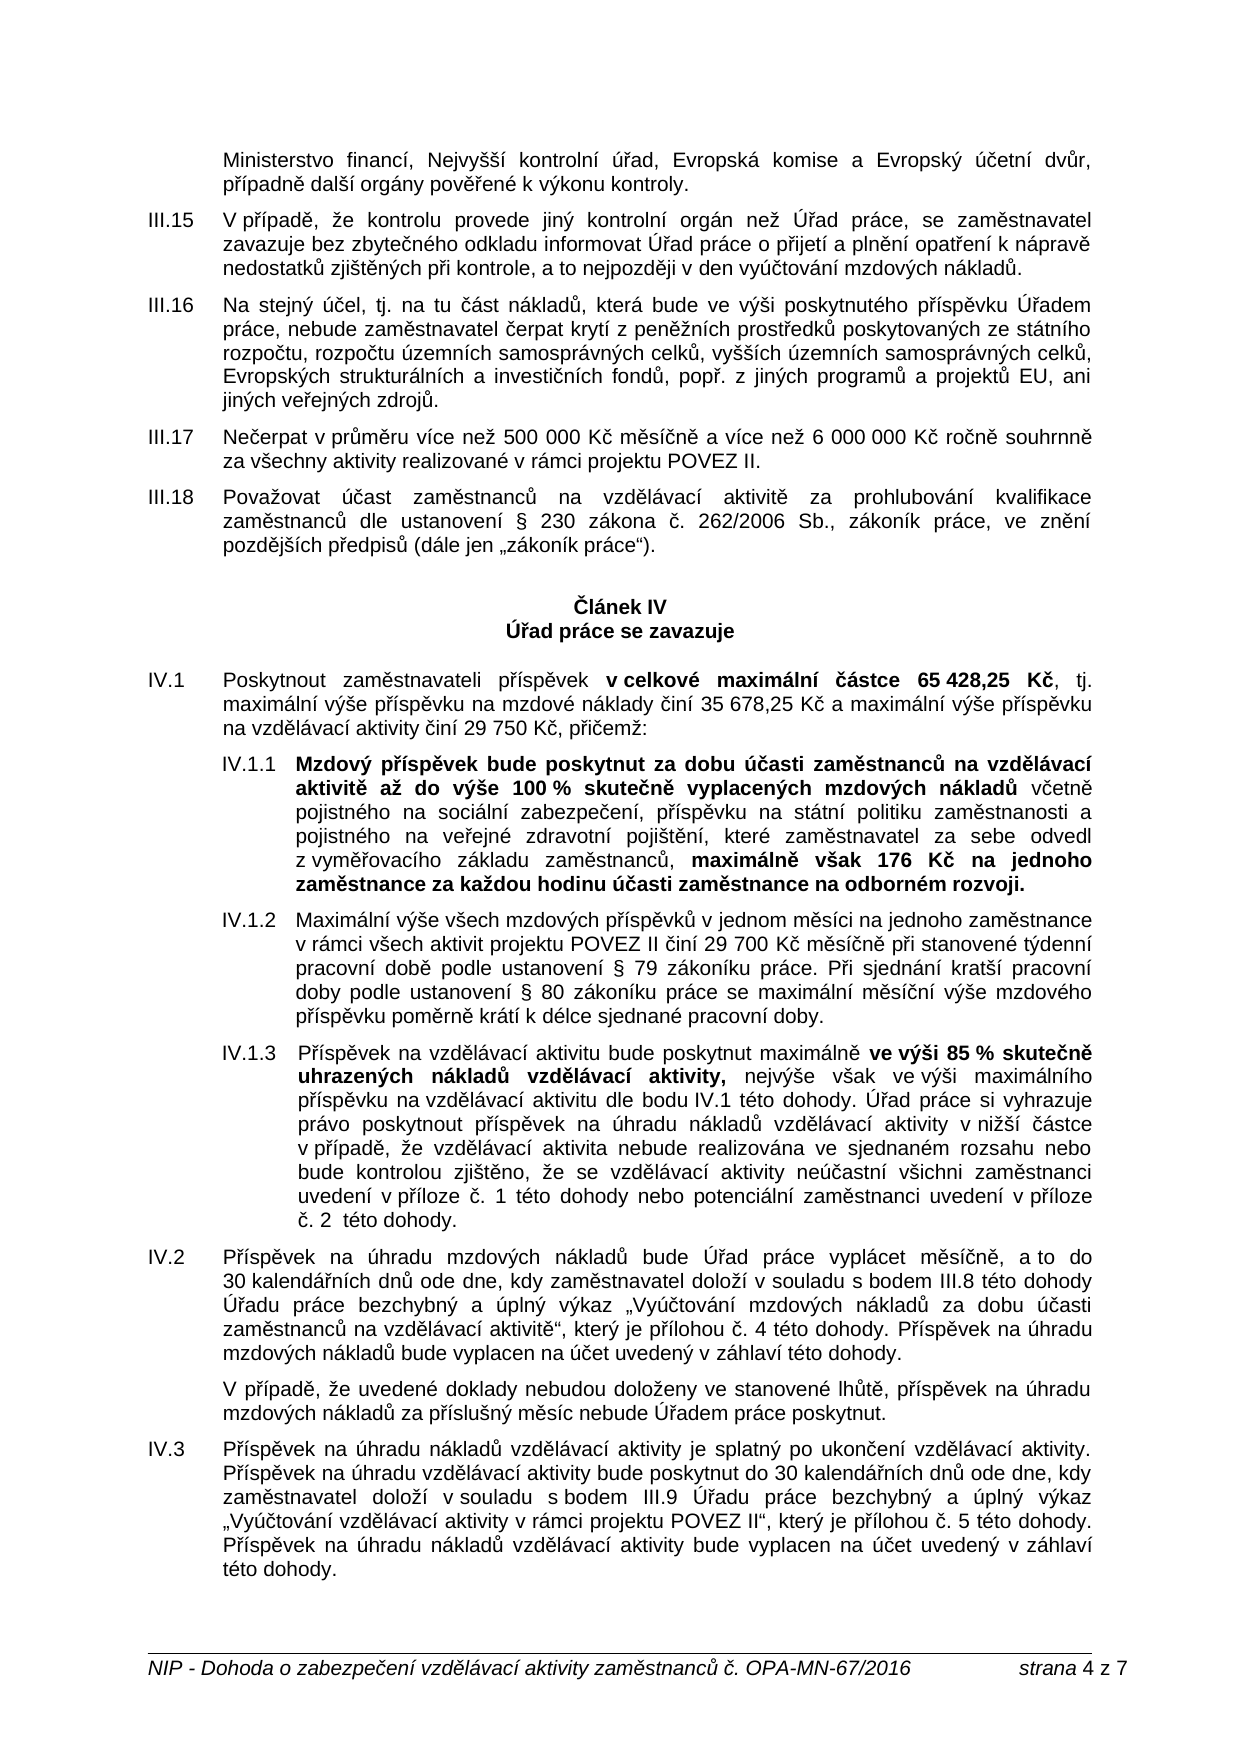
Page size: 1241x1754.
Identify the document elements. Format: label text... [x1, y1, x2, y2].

list Na stejný účel, tj. na tu část nákladů, která bude ve výši poskytnutého příspěvku Úřadem práce, nebude zaměstnavatel čerpat krytí z peněžních prostředků poskytovaných ze státního rozpočtu, rozpočtu územních samosprávných celků, vyšších územních samosprávných celků, Evropských strukturálních a investičních fondů, popř. z jiných programů a projektů EU, ani jiných veřejných zdrojů. [148, 292, 1092, 412]
text Úřad práce se zavazuje [148, 618, 1092, 642]
list Poskytnout zaměstnavateli příspěvek v celkové maximální částce 65 428,25 Kč, tj. maximální výše příspěvku na mzdové náklady činí 35 678,25 Kč a maximální výše příspěvku na vzdělávací aktivity činí 29 750 Kč, přičemž: [148, 667, 1092, 739]
list Mzdový příspěvek bude poskytnut za dobu účasti zaměstnanců na vzdělávací aktivitě až do výše 100 % skutečně vyplacených mzdových nákladů včetně pojistného na sociální zabezpečení, příspěvku na státní politiku zaměstnanosti a pojistného na veřejné zdravotní pojištění, které zaměstnavatel za sebe odvedl z vyměřovacího základu zaměstnanců, maximálně však 176 Kč na jednoho zaměstnance za každou hodinu účasti zaměstnance na odborném rozvoji. [222, 752, 1092, 896]
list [148, 148, 1092, 196]
list Nečerpat v průměru více než 500 000 Kč měsíčně a více než 6 000 000 Kč ročně souhrnně za všechny aktivity realizované v rámci projektu POVEZ II. [148, 425, 1092, 473]
list Příspěvek na úhradu nákladů vzdělávací aktivity je splatný po ukončení vzdělávací aktivity. Příspěvek na úhradu vzdělávací aktivity bude poskytnut do 30 kalendářních dnů ode dne, kdy zaměstnavatel doloží v souladu s bodem III.9 Úřadu práce bezchybný a úplný výkaz „Vyúčtování vzdělávací aktivity v rámci projektu POVEZ II“, který je přílohou č. 5 této dohody. Příspěvek na úhradu nákladů vzdělávací aktivity bude vyplacen na účet uvedený v záhlaví této dohody. [148, 1437, 1092, 1581]
list Považovat účast zaměstnanců na vzdělávací aktivitě za prohlubování kvalifikace zaměstnanců dle ustanovení § 230 zákona č. 262/2006 Sb., zákoník práce, ve znění pozdějších předpisů (dále jen „zákoník práce“). [148, 485, 1092, 557]
text V případě, že uvedené doklady nebudou doloženy ve stanovené lhůtě, příspěvek na úhradu mzdových nákladů za příslušný měsíc nebude Úřadem práce poskytnut. [223, 1377, 1092, 1425]
list Příspěvek na vzdělávací aktivitu bude poskytnut maximálně ve výši 85 % skutečně uhrazených nákladů vzdělávací aktivity, nejvýše však ve výši maximálního příspěvku na vzdělávací aktivitu dle bodu IV.1 této dohody. Úřad práce si vyhrazuje právo poskytnout příspěvek na úhradu nákladů vzdělávací aktivity v nižší částce v případě, že vzdělávací aktivita nebude realizována ve sjednaném rozsahu nebo bude kontrolou zjištěno, že se vzdělávací aktivity neúčastní všichni zaměstnanci uvedení v příloze č. 1 této dohody nebo potenciální zaměstnanci uvedení v příloze č. 2 této dohody. [222, 1040, 1092, 1232]
text Článek IV [148, 594, 1092, 618]
list V případě, že kontrolu provede jiný kontrolní orgán než Úřad práce, se zaměstnavatel zavazuje bez zbytečného odkladu informovat Úřad práce o přijetí a plnění opatření k nápravě nedostatků zjištěných při kontrole, a to nejpozději v den vyúčtování mzdových nákladů. [148, 208, 1092, 280]
list Maximální výše všech mzdových příspěvků v jednom měsíci na jednoho zaměstnance v rámci všech aktivit projektu POVEZ II činí 29 700 Kč měsíčně při stanovené týdenní pracovní době podle ustanovení § 79 zákoníku práce. Při sjednání kratší pracovní doby podle ustanovení § 80 zákoníku práce se maximální měsíční výše mzdového příspěvku poměrně krátí k délce sjednané pracovní doby. [222, 908, 1092, 1028]
list Příspěvek na úhradu mzdových nákladů bude Úřad práce vyplácet měsíčně, a to do 30 kalendářních dnů ode dne, kdy zaměstnavatel doloží v souladu s bodem III.8 této dohody Úřadu práce bezchybný a úplný výkaz „Vyúčtování mzdových nákladů za dobu účasti zaměstnanců na vzdělávací aktivitě“, který je přílohou č. 4 této dohody. Příspěvek na úhradu mzdových nákladů bude vyplacen na účet uvedený v záhlaví této dohody. [148, 1244, 1092, 1364]
